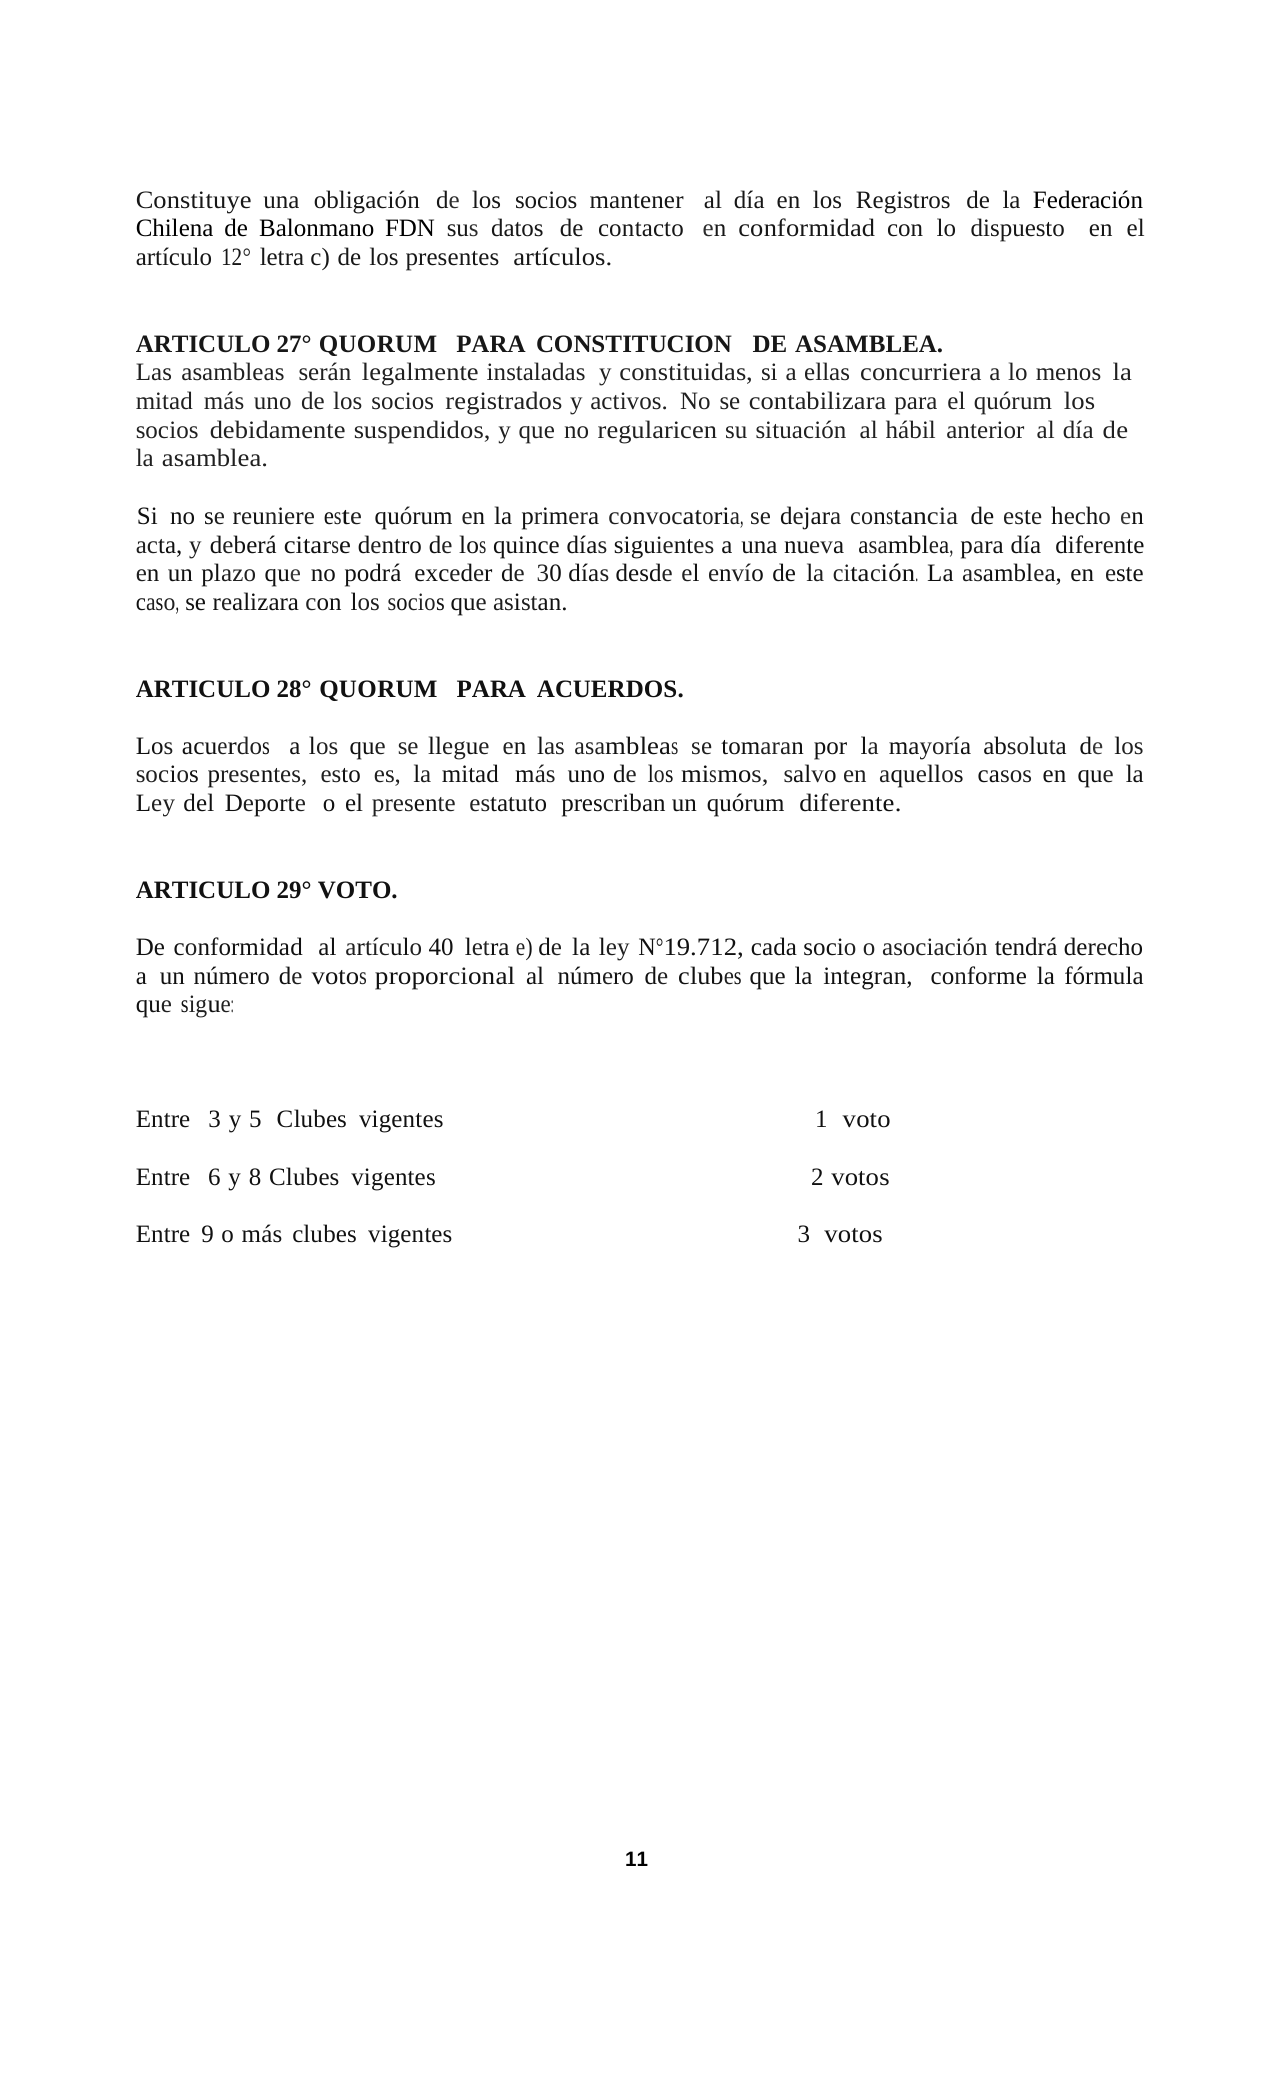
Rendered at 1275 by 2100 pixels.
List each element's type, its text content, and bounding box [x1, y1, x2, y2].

text Entre 3 y 5 Clubes vigentes 1 voto Entre 6 y 8 Clubes vigentes 2 votos Entre 9 o más clubes vigentes 3 votos [136, 1076, 890, 1248]
text ARTICULO 27° QUORUM PARA CONSTITUCION DE ASAMBLEA. [136, 329, 950, 358]
text Constituye una obligación de los socios mantener al día en los Registros de la Federación Chilena de Balonmano FDN sus datos de contacto en conformidad con lo dispuesto en el artículo 12° letra c) de los presentes artículos. [136, 185, 1144, 271]
text De conformidad al artículo 40 letra e) de la ley N°19.712, cada socio o asociación tendrá derecho a un número de votos proporcional al número de clubes que la integran, conforme la fórmula que sigue: [136, 932, 1144, 1018]
text Las asambleas serán legalmente instaladas y constituidas, si a ellas concurriera a lo menos la [136, 358, 1142, 386]
text ARTICULO 29° VOTO. [136, 875, 403, 904]
text mitad más uno de los socios registrados y activos. No se contabilizara para el quórum los socios debidamente suspendidos, y que no regularicen su situación al hábil anterior al día de la asamblea. [136, 386, 1138, 472]
text Los acuerdos a los que se llegue en las asambleas se tomaran por la mayoría absoluta de los socios presentes, esto es, la mitad más uno de los mismos, salvo en aquellos casos en que la Ley del Deporte o el presente estatuto prescriban un quórum diferente. [136, 731, 1144, 817]
text 11 [620, 1847, 653, 1871]
text ARTICULO 28° QUORUM PARA ACUERDOS. [136, 674, 690, 703]
text Si no se reuniere este quórum en la primera convocatoria, se dejara constancia de este hecho en acta, y deberá citarse dentro de los quince días siguientes a una nueva asamblea, para día diferente en un plazo que no podrá exceder de 30 días desde el envío de la citación. La asamblea, en este caso, se realizara con los socios que asistan. [136, 501, 1144, 616]
